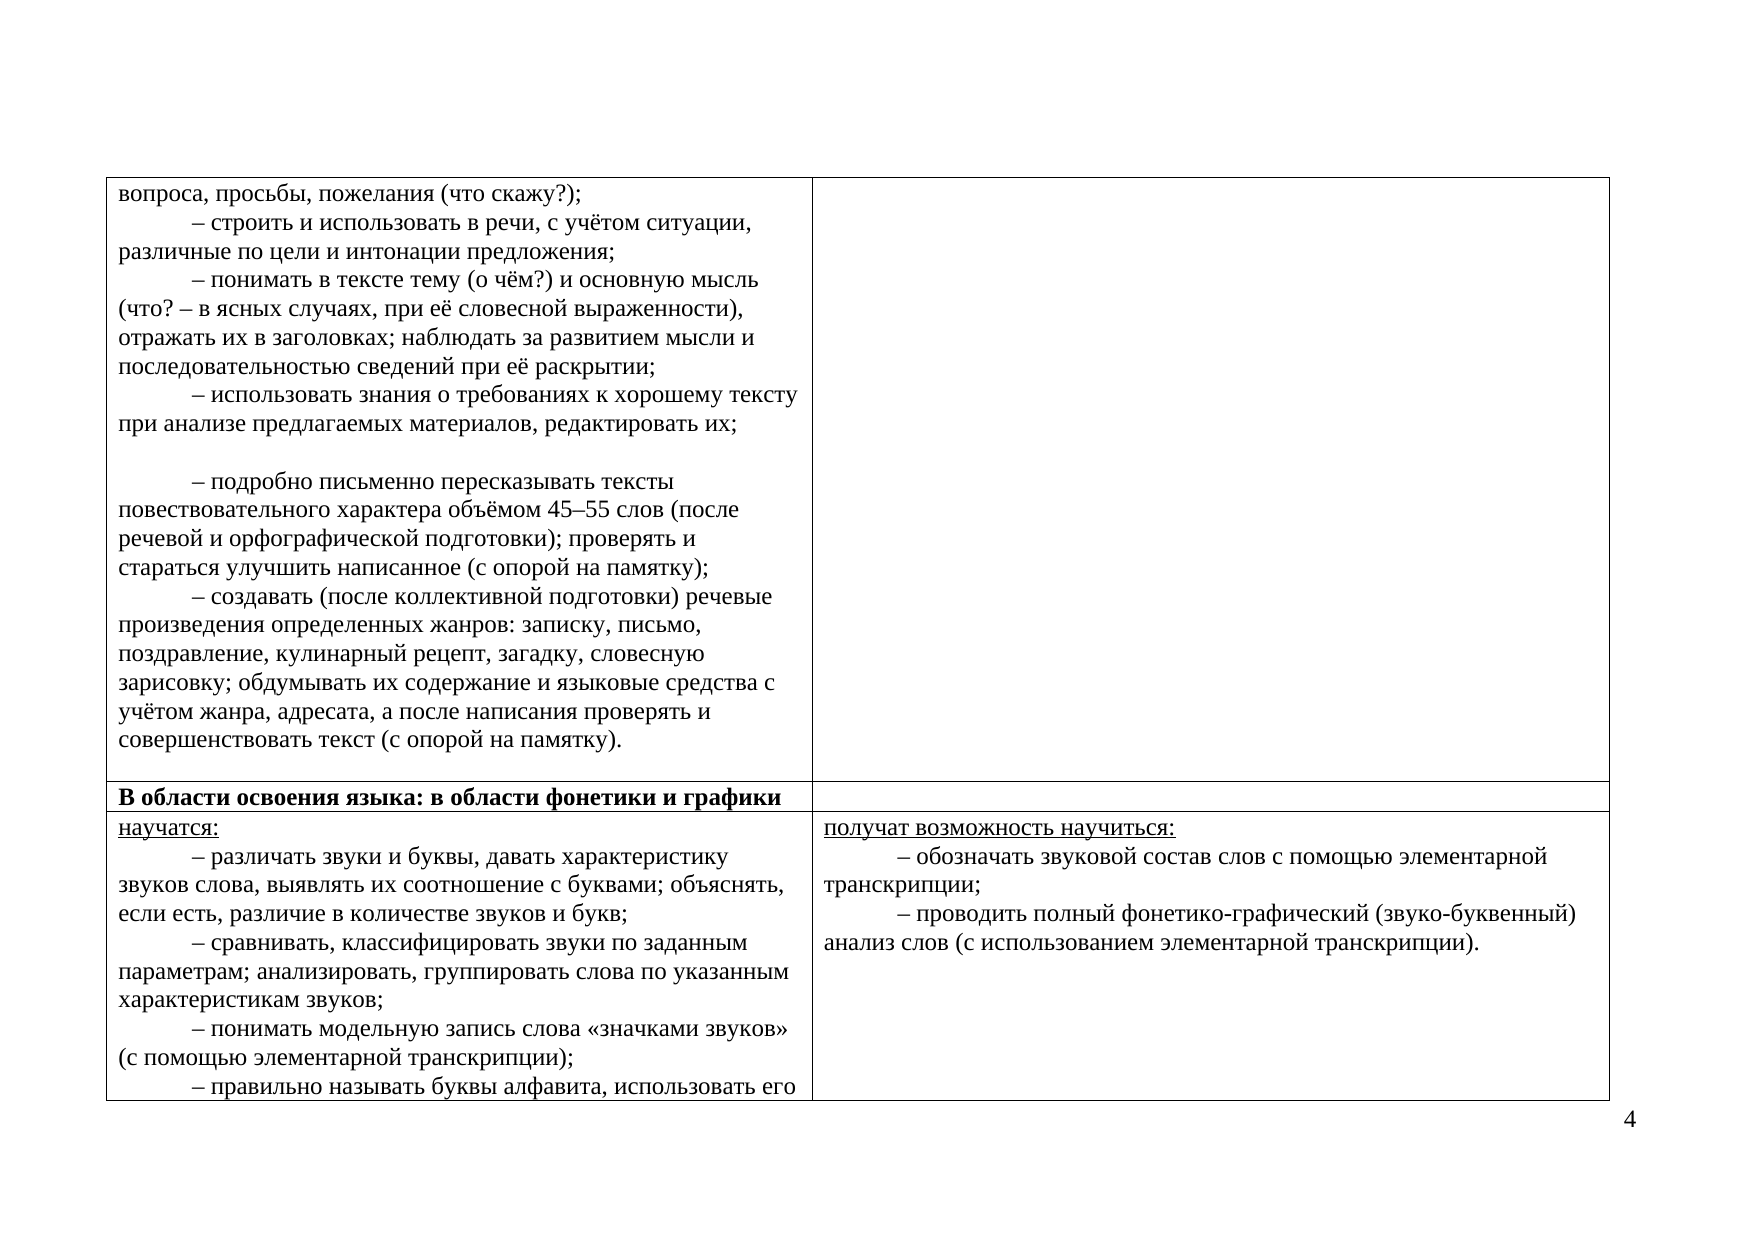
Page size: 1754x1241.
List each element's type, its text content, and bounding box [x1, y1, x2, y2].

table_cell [813, 812, 1609, 1099]
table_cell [107, 812, 812, 1099]
table_cell [813, 782, 1609, 811]
table_cell В области освоения языка: в области фонетики и графики [107, 782, 812, 811]
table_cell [813, 178, 1609, 781]
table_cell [107, 178, 812, 781]
